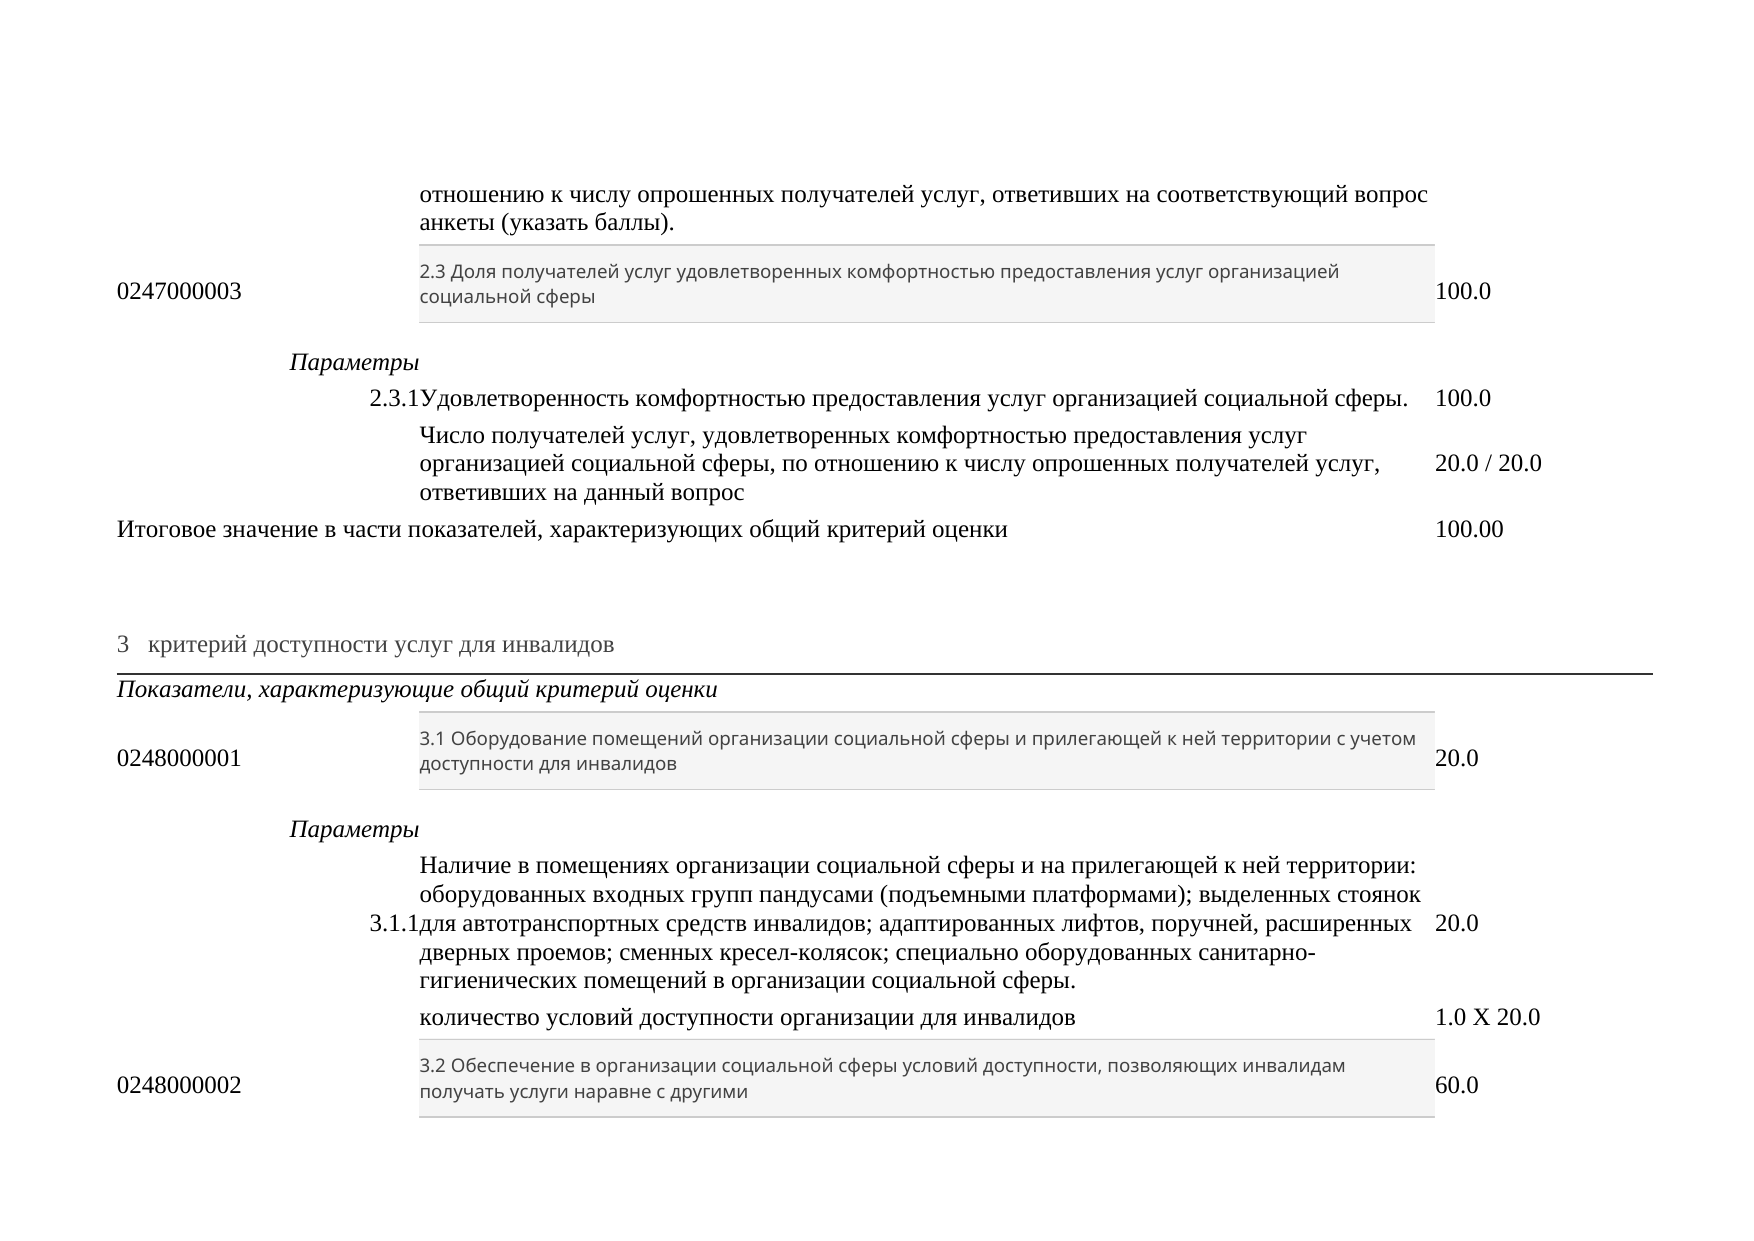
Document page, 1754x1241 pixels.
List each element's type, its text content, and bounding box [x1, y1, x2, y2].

table_cell 3 критерий доступности услуг для инвалидов [117, 613, 1652, 673]
table_cell [117, 177, 1652, 613]
table_cell [117, 675, 1652, 1147]
